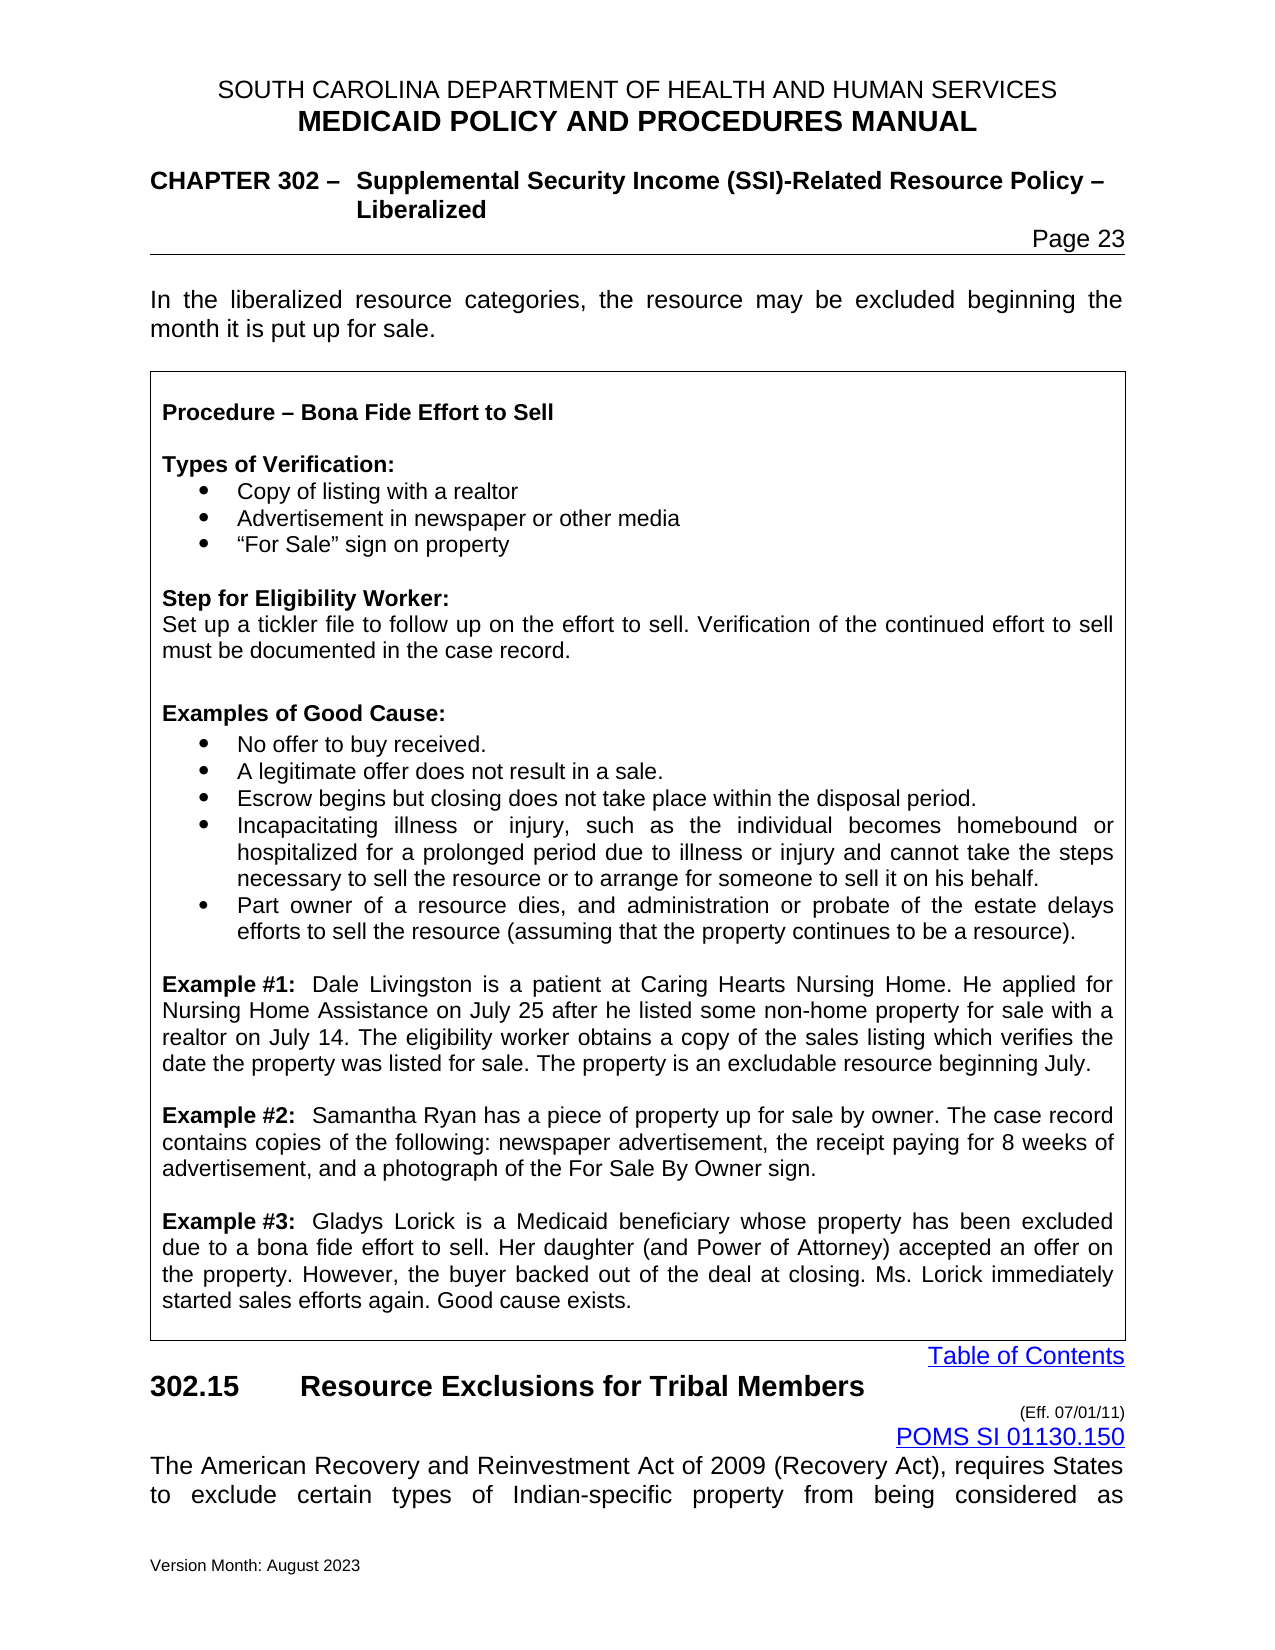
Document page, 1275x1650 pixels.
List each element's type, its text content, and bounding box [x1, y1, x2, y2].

text POMS SI 01130.150 [150, 1422, 1125, 1451]
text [150, 1451, 1125, 1508]
table_header Procedure – Bona Fide Effort to Sell Types of Verification: Copy of listing with a realtor Advertisement in newspaper or other media “For ” sign on property Step for Eligibility Worker: Set up a tickler file to follow up on the effort to sell. Verification of the continued effort to sell must be documented in the case record. Examples of Good Cause: No offer to buy received. A legitimate offer does not result in a sale. Escrow begins but closing does not take place within the disposal period. Incapacitating illness or injury, such as the individual becomes homebound or hospitalized for a prolonged period due to illness or injury and cannot take the steps necessary to sell the resource or to arrange for someone to sell it on his behalf. Part owner of a resource dies, and administration or probate of the estate delays efforts to sell the resource (assuming that the property continues to be a resource). Example #1: Dale Livingston is a patient at Caring Hearts Nursing Home. He applied for Nursing Home Assistance on July 25 after he listed some non-home property for sale with a realtor on July 14. The eligibility worker obtains a copy of the sales listing which verifies the date the property was listed for sale. The property is an excludable resource beginning July. Example #2: Samantha Ryan has a piece of property up for sale by owner. The case record contains copies of the following: newspaper advertisement, the receipt paying for 8 weeks of advertisement, and a photograph of the For Sale By Owner sign. Example #3: Gladys Lorick is a Medicaid beneficiary whose property has been excluded due to a bona fide effort to sell. Her daughter (and Power of Attorney) accepted an offer on the property. However, the buyer backed out of the deal at closing. Ms. Lorick immediately started sales efforts again. Good cause exists. [151, 372, 1125, 1340]
text Table of Contents [150, 1341, 1125, 1369]
text (Eff. 07/01/11) [150, 1403, 1125, 1422]
text In the liberalized resource categories, the resource may be excluded beginning the month it is put up for sale. [150, 285, 1125, 342]
subtitle 302.15 Resource Exclusions for Tribal Members [150, 1369, 1125, 1403]
